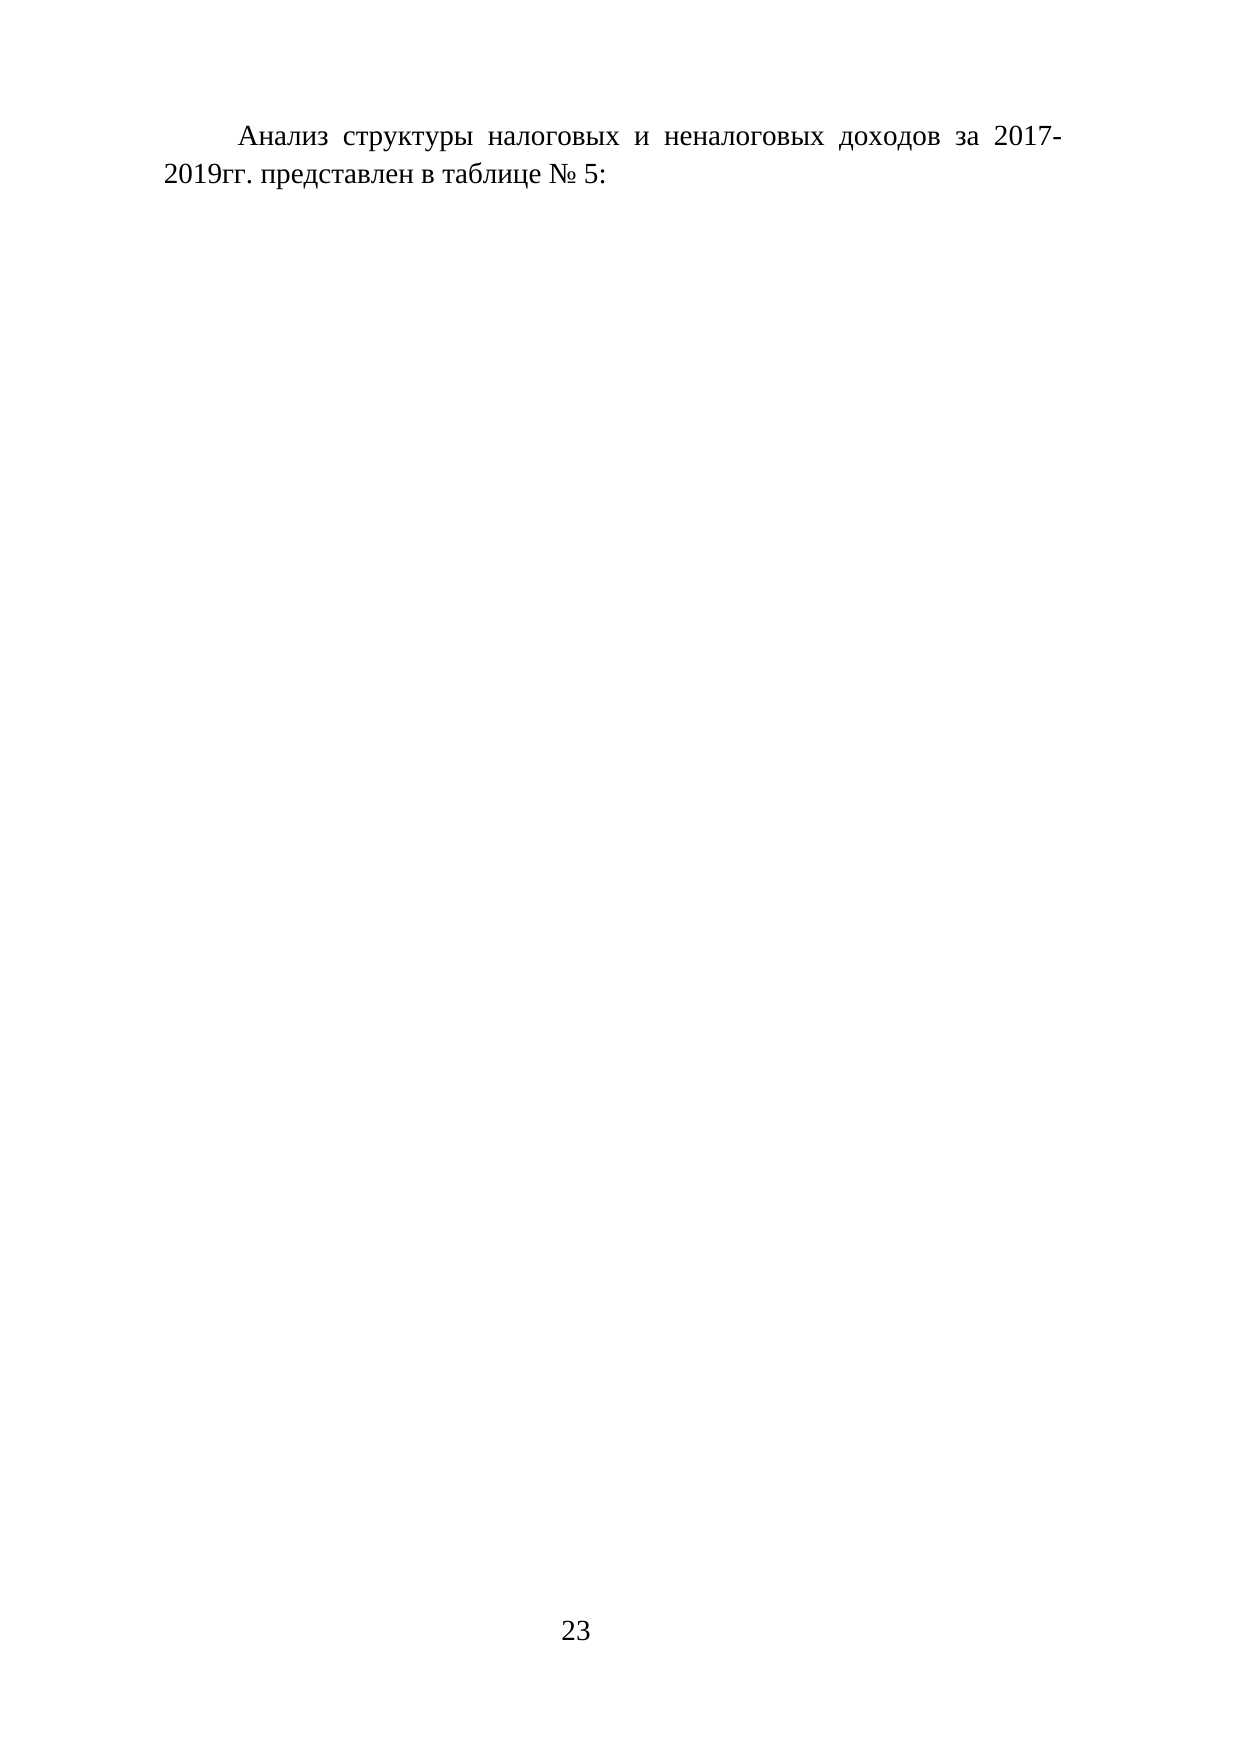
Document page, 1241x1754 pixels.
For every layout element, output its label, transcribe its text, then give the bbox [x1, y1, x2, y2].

text Анализ структуры налоговых и неналоговых доходов за 2017-2019гг. представлен в таблице № 5: [163, 118, 1063, 190]
